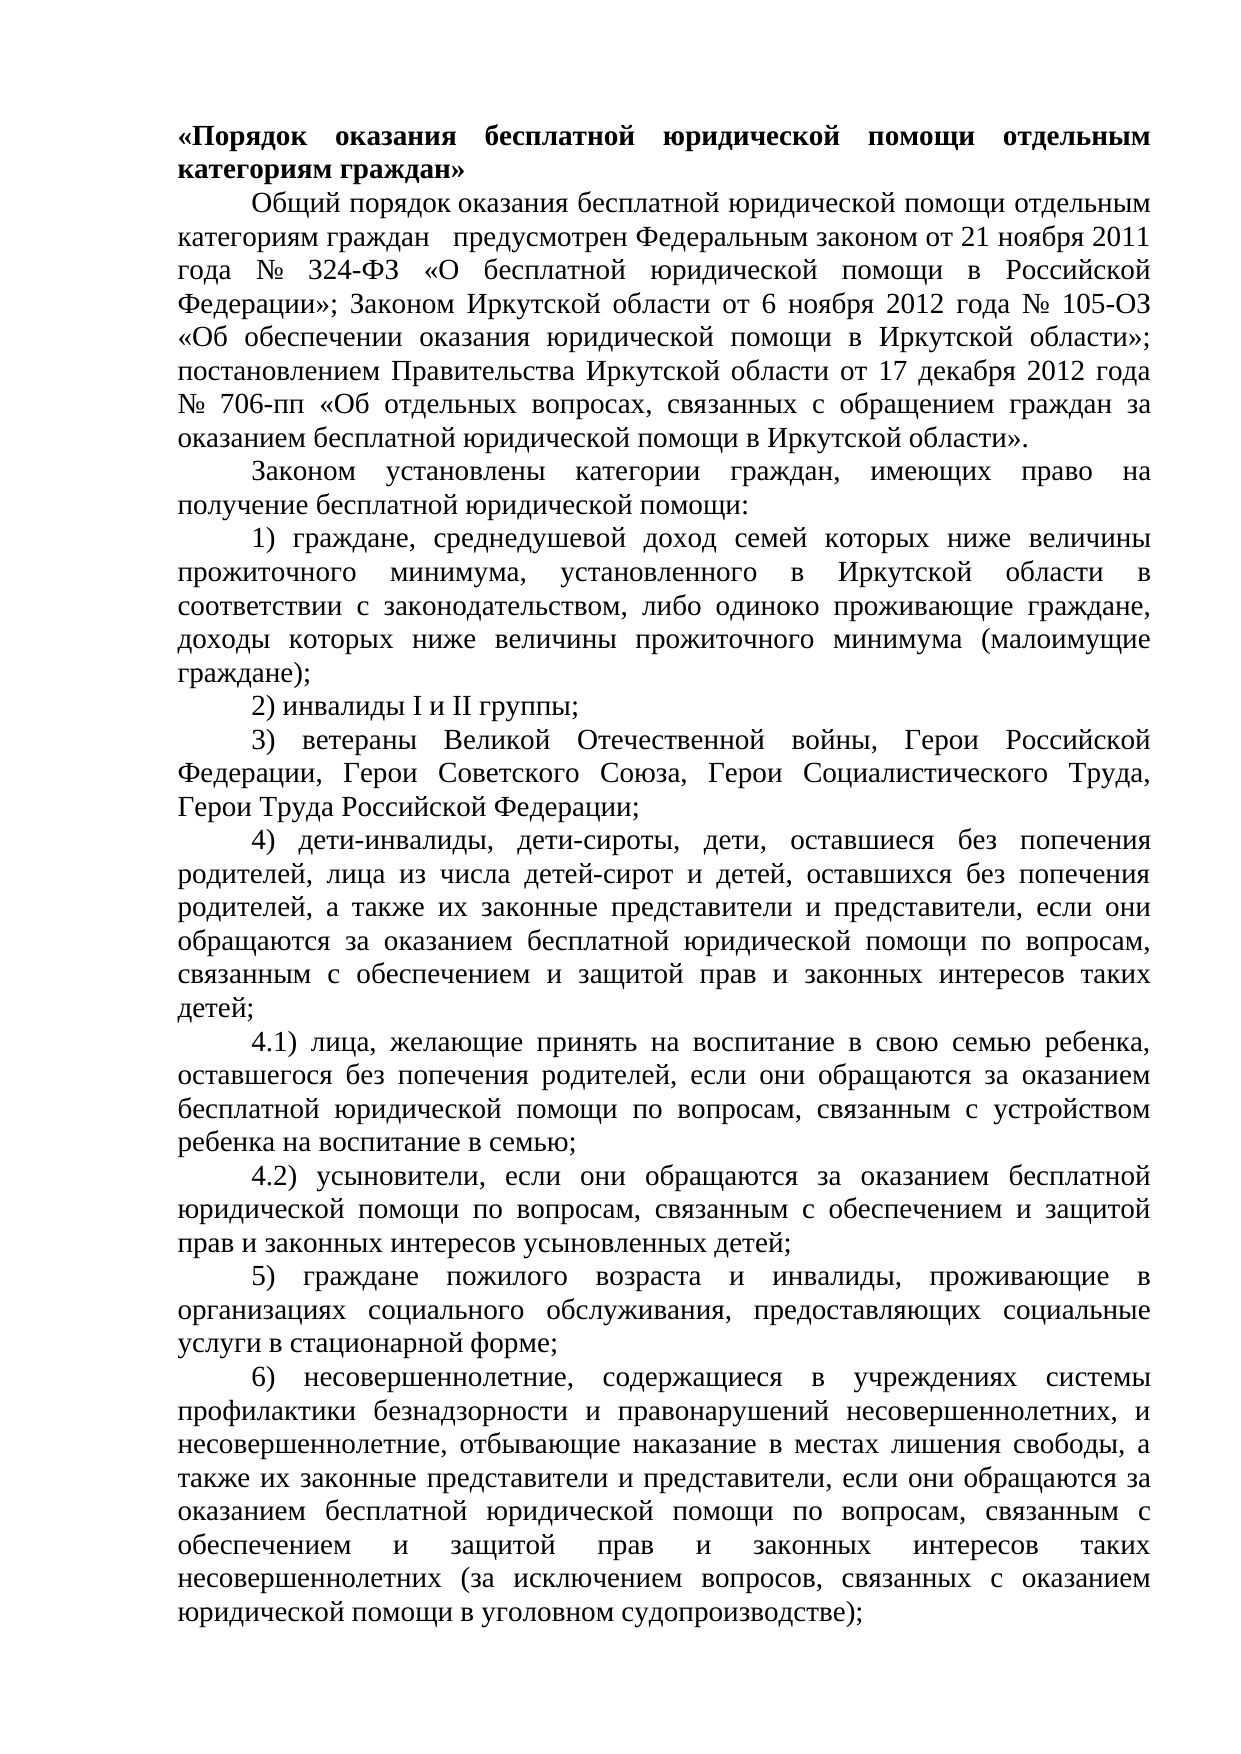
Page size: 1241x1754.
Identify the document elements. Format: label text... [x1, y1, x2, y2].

text 1) граждане, среднедушевой доход семей которых ниже величины прожиточного минимума, установленного в Иркутской области в соответствии с законодательством, либо одиноко проживающие граждане, доходы которых ниже величины прожиточного минимума (малоимущие граждане); [177, 521, 1152, 688]
text 5) граждане пожилого возраста и инвалиды, проживающие в организациях социального обслуживания, предоставляющих социальные услуги в стационарной форме; [177, 1258, 1152, 1359]
text 4.2) усыновители, если они обращаются за оказанием бесплатной юридической помощи по вопросам, связанным с обеспечением и защитой прав и законных интересов усыновленных детей; [177, 1158, 1152, 1258]
text 2) инвалиды I и II группы; [177, 688, 1152, 722]
text 4.1) лица, желающие принять на воспитание в свою семью ребенка, оставшегося без попечения родителей, если они обращаются за оказанием бесплатной юридической помощи по вопросам, связанным с устройством ребенка на воспитание в семью; [177, 1024, 1152, 1158]
text Законом установлены категории граждан, имеющих право на получение бесплатной юридической помощи: [177, 453, 1152, 521]
text 3) ветераны Великой Отечественной войны, Герои Российской Федерации, Герои Советского Союза, Герои Социалистического Труда, Герои Труда Российской Федерации; [177, 722, 1152, 822]
text Общий порядок оказания бесплатной юридической помощи отдельным категориям граждан предусмотрен Федеральным законом от 21 ноября 2011 года № 324-ФЗ «О бесплатной юридической помощи в Российской Федерации»; Законом Иркутской области от 6 ноября 2012 года № 105-ОЗ «Об обеспечении оказания юридической помощи в Иркутской области»; постановлением Правительства Иркутской области от 17 декабря 2012 года № 706-пп «Об отдельных вопросах, связанных с обращением граждан за оказанием бесплатной юридической помощи в Иркутской области». [177, 185, 1152, 453]
text «Порядок оказания бесплатной юридической помощи отдельным категориям граждан» [177, 118, 1152, 185]
text 6) несовершеннолетние, содержащиеся в учреждениях системы профилактики безнадзорности и правонарушений несовершеннолетних, и несовершеннолетние, отбывающие наказание в местах лишения свободы, а также их законные представители и представители, если они обращаются за оказанием бесплатной юридической помощи по вопросам, связанным с обеспечением и защитой прав и законных интересов таких несовершеннолетних (за исключением вопросов, связанных с оказанием юридической помощи в уголовном судопроизводстве); [177, 1359, 1152, 1627]
text 4) дети-инвалиды, дети-сироты, дети, оставшиеся без попечения родителей, лица из числа детей-сирот и детей, оставшихся без попечения родителей, а также их законные представители и представители, если они обращаются за оказанием бесплатной юридической помощи по вопросам, связанным с обеспечением и защитой прав и законных интересов таких детей; [177, 822, 1152, 1024]
